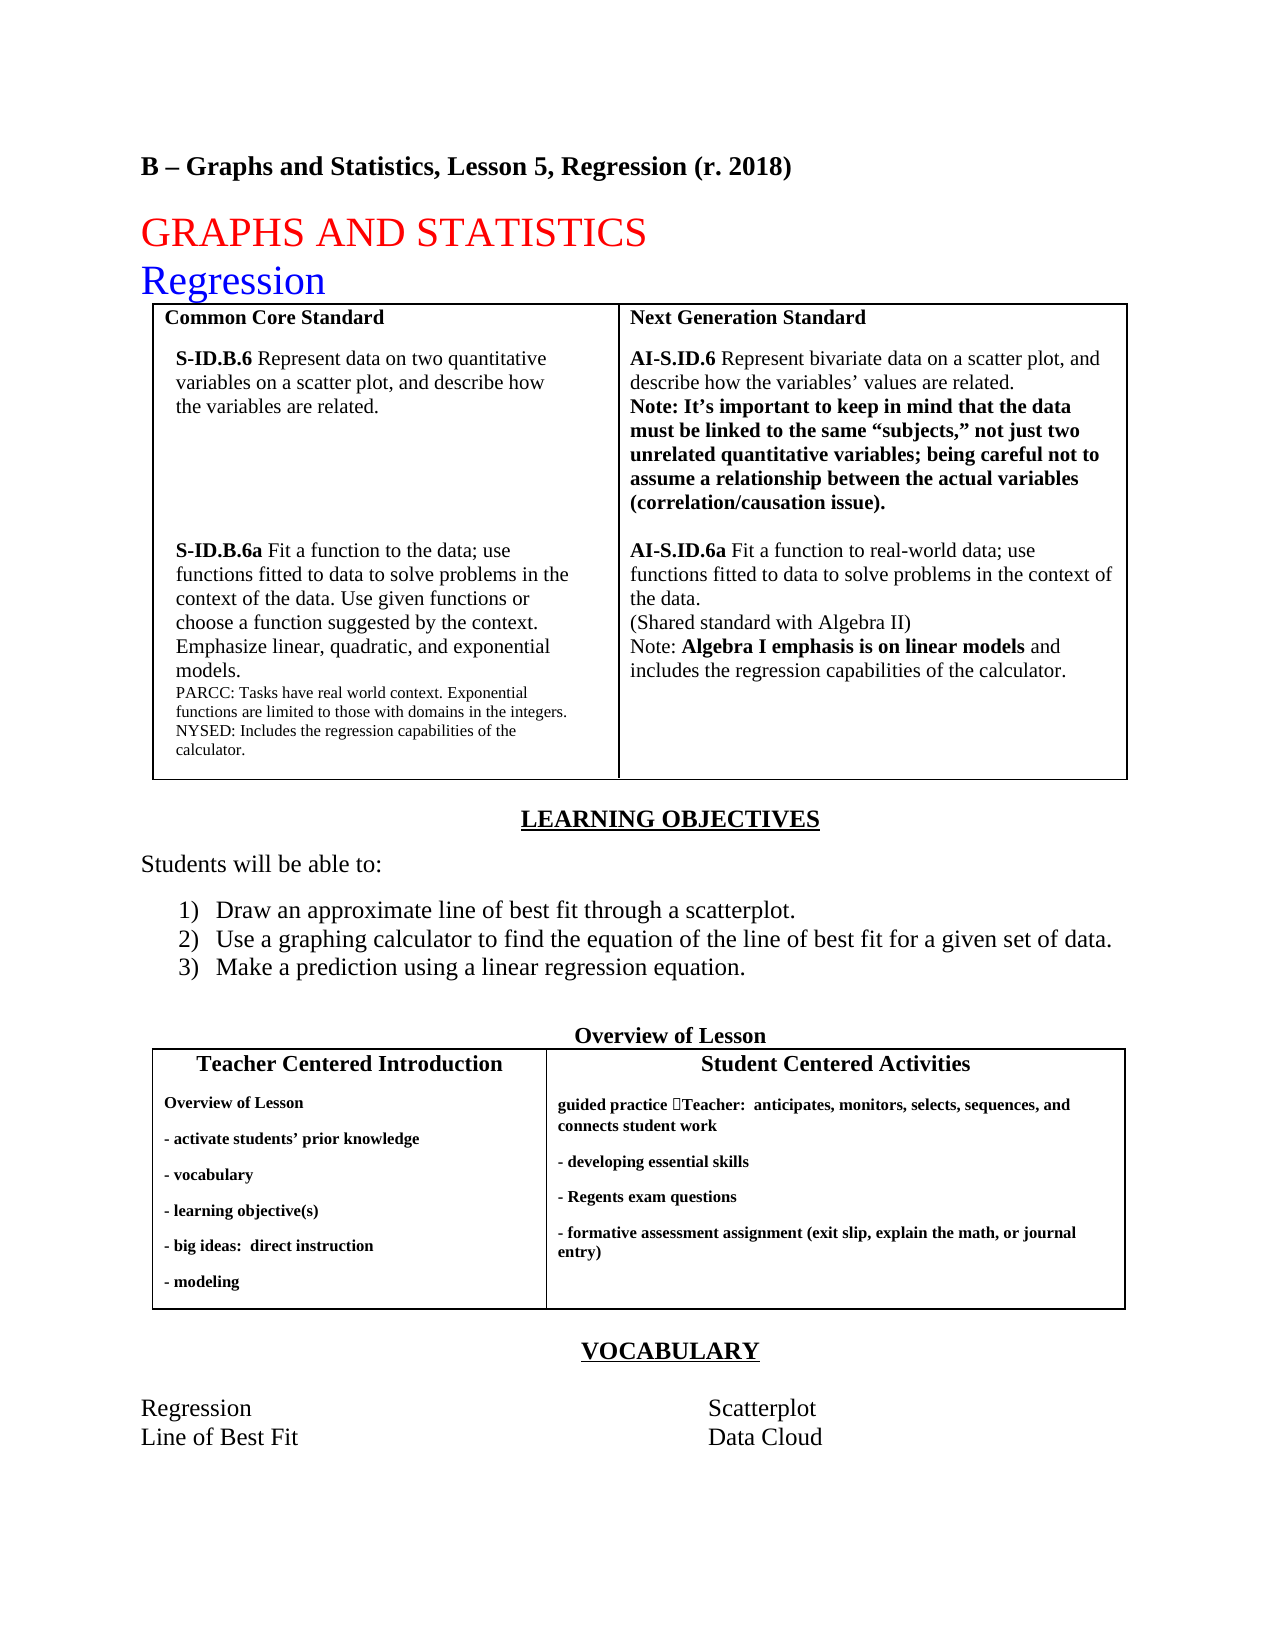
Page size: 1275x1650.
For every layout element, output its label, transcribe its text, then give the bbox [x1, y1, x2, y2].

list Use a graphing calculator to find the equation of the line of best fit for a given set of data. [178, 924, 1200, 952]
text VOCABULARY [141, 1336, 1200, 1364]
text Students will be able to: [141, 849, 1200, 878]
table_header Next Generation Standard AI-S.ID.6 Represent bivariate data on a scatter plot, and describe how the variables’ values are related. Note: It’s important to keep in mind that the data must be linked to the same “subjects,” not just two unrelated quantitative variables; being careful not to assume a relationship between the actual variables (correlation/causation issue). AI-S.ID.6a Fit a function to real-world data; use functions fitted to data to solve problems in the context of the data. (Shared standard with Algebra II) Note: Algebra I emphasis is on linear models and includes the regression capabilities of the calculator. [620, 305, 1126, 778]
table_header Student Centered Activities guided practice Teacher: anticipates, monitors, selects, sequences, and connects student work - developing essential skills - Regents exam questions - formative assessment assignment (exit slip, explain the math, or journal entry) [547, 1050, 1124, 1308]
text Regression [141, 1393, 633, 1422]
text Regression [141, 255, 1200, 303]
text B – Graphs and Statistics, Lesson 5, Regression (r. 2018) [75, 150, 1200, 181]
list Make a prediction using a linear regression equation. [178, 952, 1200, 981]
list Draw an approximate line of best fit through a scatterplot. [178, 895, 1200, 924]
text Overview of Lesson [141, 1022, 1200, 1048]
text LEARNING OBJECTIVES [141, 804, 1200, 833]
table_header Teacher Centered Introduction Overview of Lesson - activate students’ prior knowledge - vocabulary - learning objective(s) - big ideas: direct instruction - modeling [153, 1050, 546, 1308]
text Line of Best Fit [141, 1422, 633, 1451]
text GRAPHS AND STATISTICS [141, 207, 1200, 255]
table_header Common Core Standard [154, 305, 618, 778]
text Scatterplot [708, 1393, 1200, 1422]
text Data Cloud [708, 1422, 1200, 1451]
